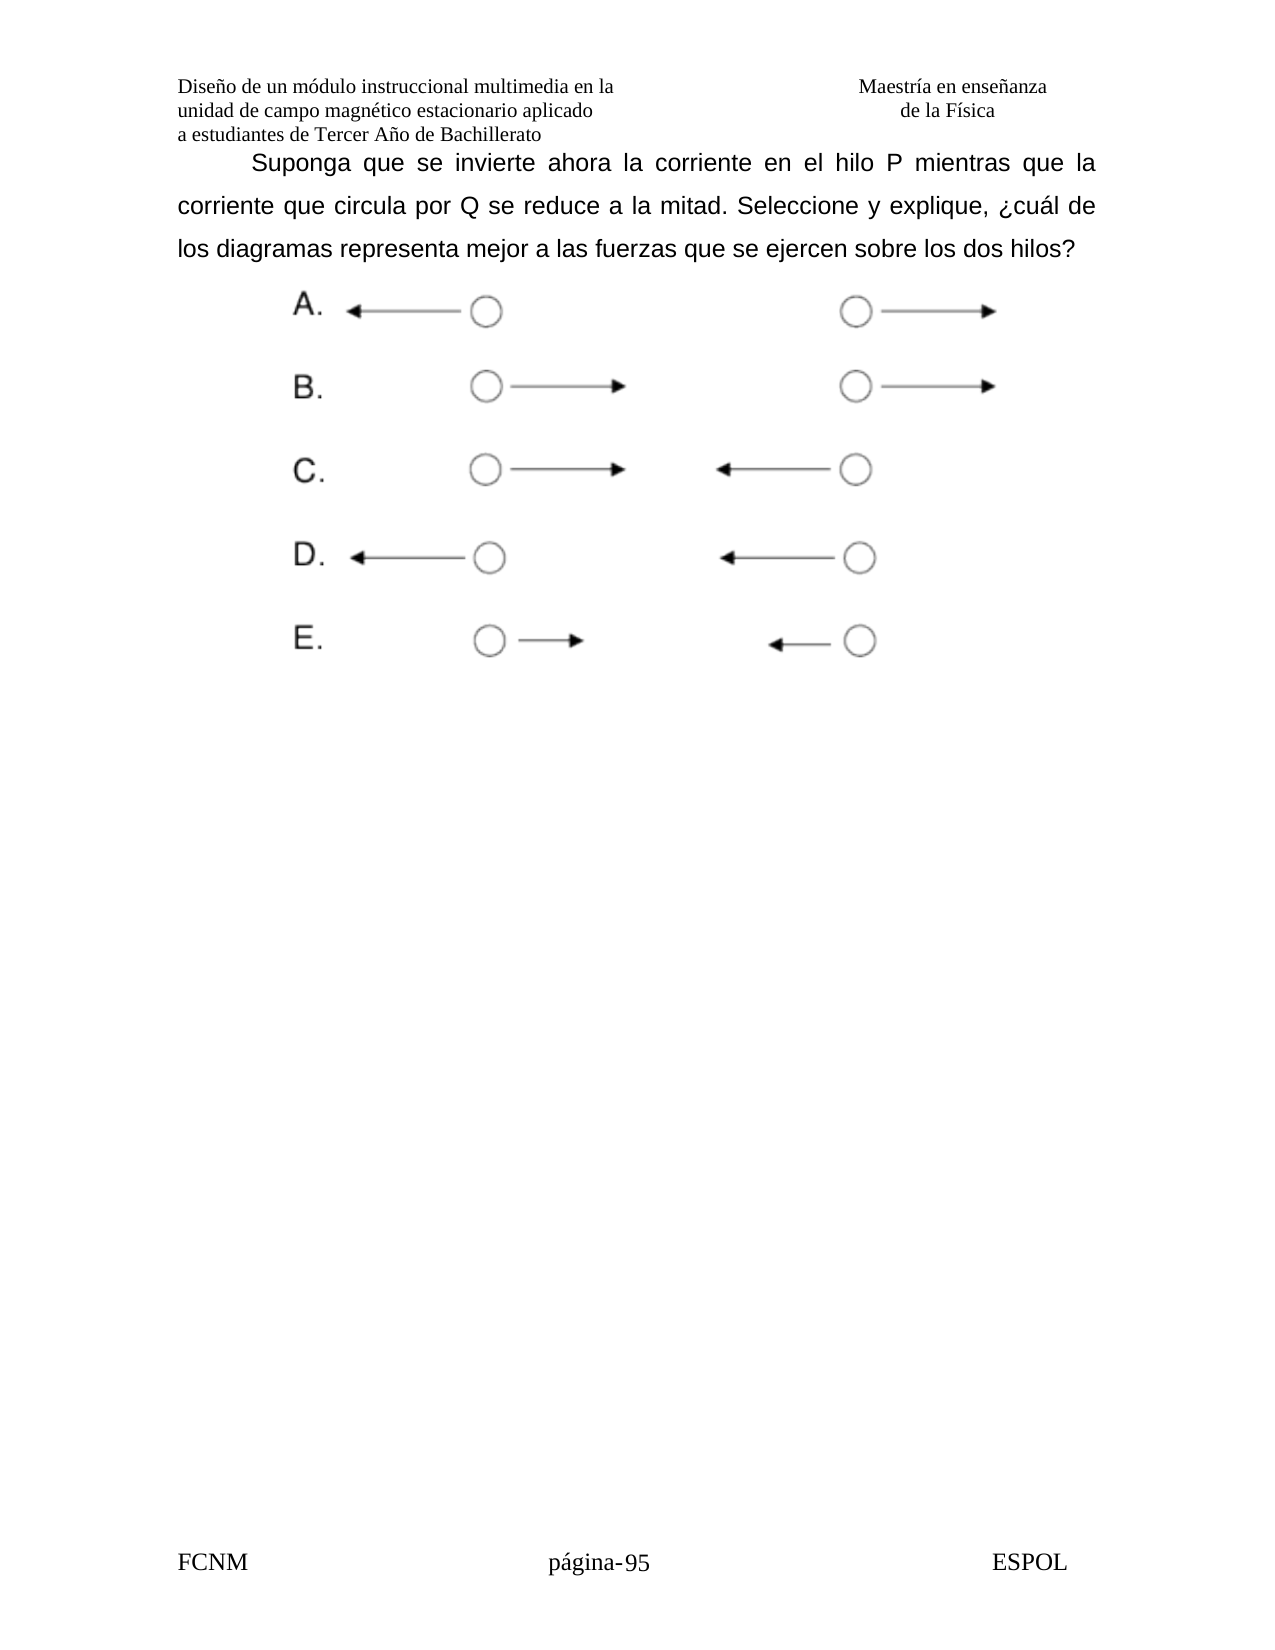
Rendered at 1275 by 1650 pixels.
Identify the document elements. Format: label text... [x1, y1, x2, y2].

picture [287, 280, 1003, 661]
text Suponga que se invierte ahora la corriente en el hilo P mientras que la corriente que circula por Q se reduce a la mitad. Seleccione y explique, ¿cuál de los diagramas representa mejor a las fuerzas que se ejercen sobre los dos hilos? [177, 148, 1098, 263]
